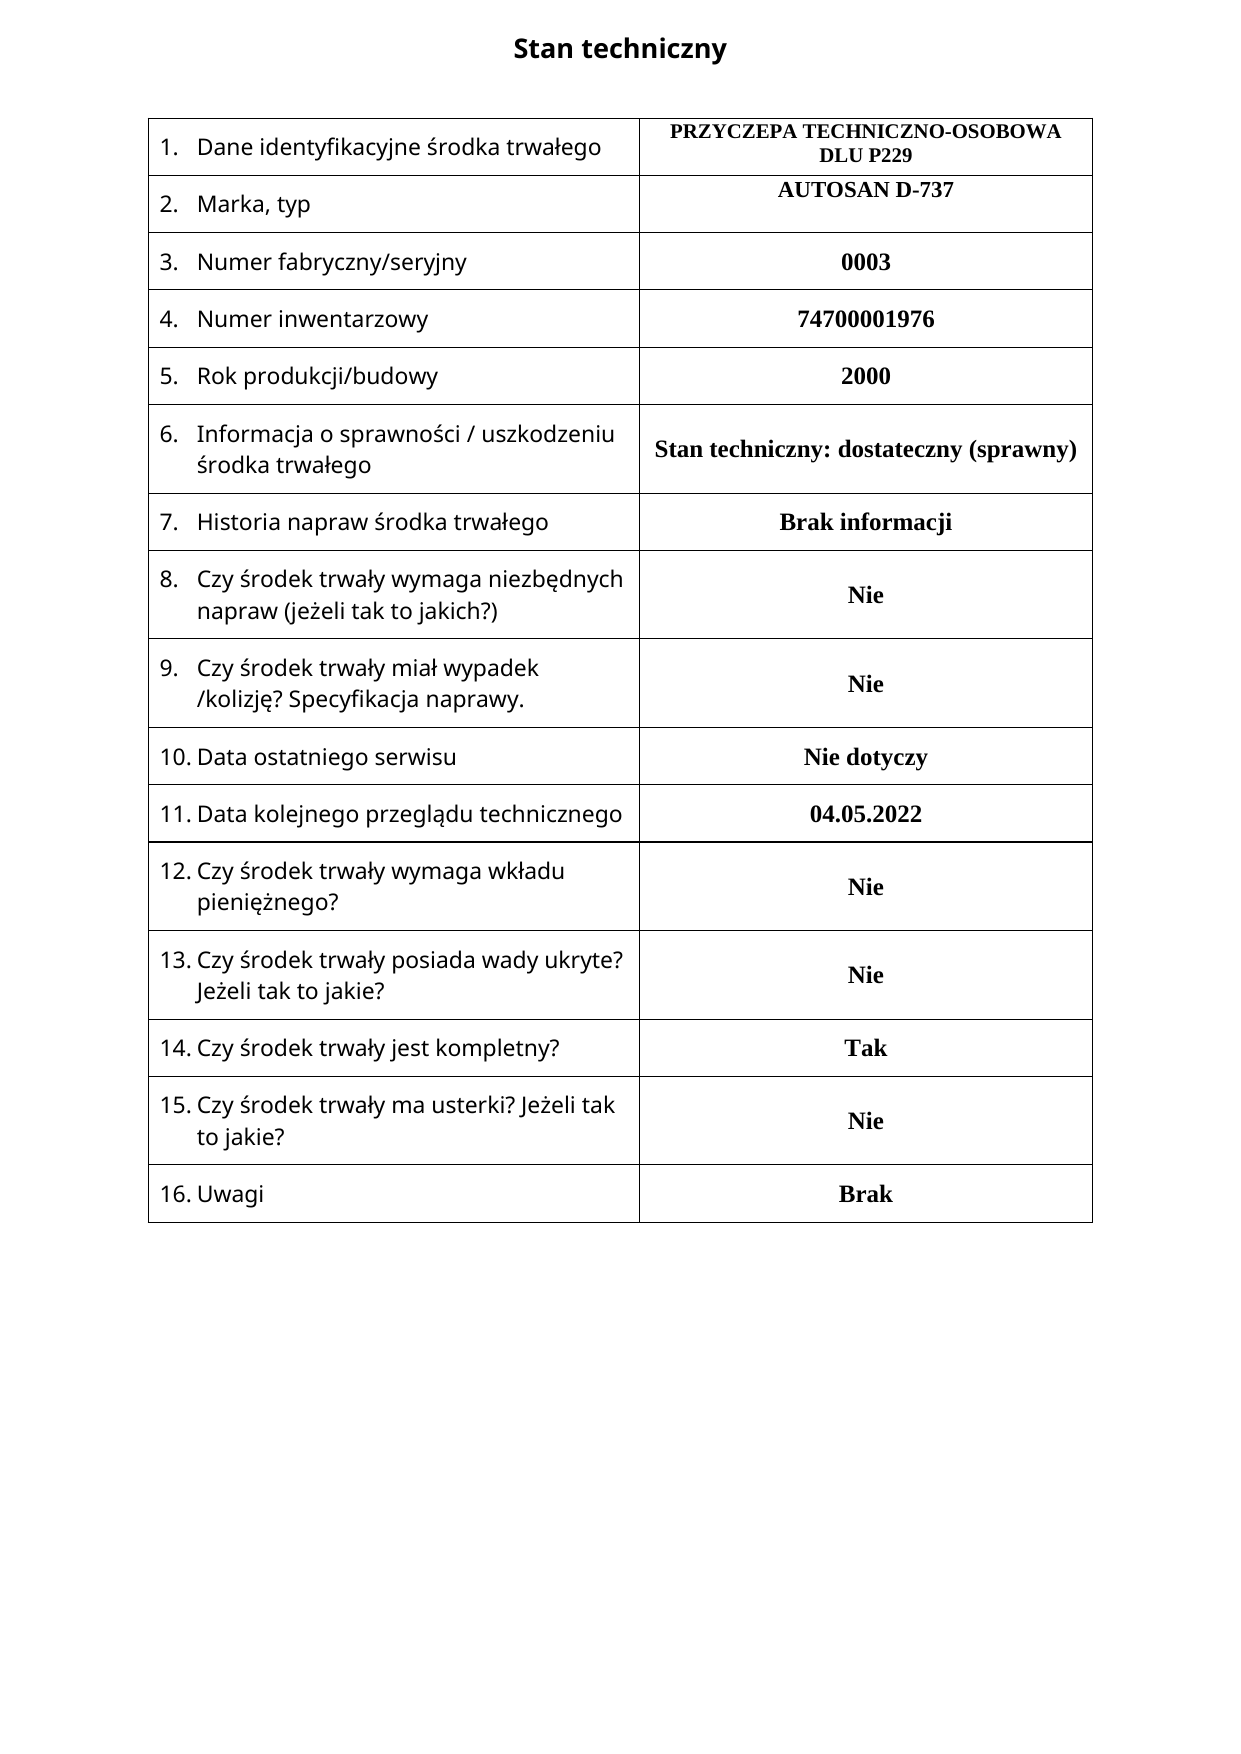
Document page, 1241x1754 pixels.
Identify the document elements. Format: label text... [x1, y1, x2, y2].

table_cell Data kolejnego przeglądu technicznego [149, 785, 639, 841]
table_cell Czy środek trwały jest kompletny? [149, 1020, 639, 1076]
table_cell Czy środek trwały ma usterki? Jeżeli tak to jakie? [149, 1077, 639, 1164]
table_cell Nie [640, 639, 1092, 727]
table_cell Marka, typ [149, 176, 639, 232]
table_cell Stan techniczny: dostateczny (sprawny) [640, 405, 1092, 492]
table_cell 0003 [640, 233, 1092, 289]
table_cell Tak [640, 1020, 1092, 1076]
table_cell Czy środek trwały miał wypadek /kolizję? Specyfikacja naprawy. [149, 639, 639, 727]
table_cell Czy środek trwały wymaga wkładu pieniężnego? [149, 843, 639, 930]
table_cell Nie [640, 843, 1092, 930]
table_cell Brak [640, 1165, 1092, 1222]
table_cell Informacja o sprawności / uszkodzeniu środka trwałego [149, 405, 639, 492]
table_cell 04.05.2022 [640, 785, 1092, 841]
table_cell Historia napraw środka trwałego [149, 494, 639, 550]
table_cell Brak informacji [640, 494, 1092, 550]
table_cell 74700001976 [640, 290, 1092, 347]
table_header PRZYCZEPA TECHNICZNO-OSOBOWA DLU P229 [640, 119, 1092, 175]
table_cell Nie [640, 1077, 1092, 1164]
table_cell 2000 [640, 348, 1092, 404]
table_cell Nie [640, 551, 1092, 638]
table_header Dane identyfikacyjne środka trwałego [149, 119, 639, 175]
table_cell Nie [640, 931, 1092, 1018]
table_cell Czy środek trwały wymaga niezbędnych napraw (jeżeli tak to jakich?) [149, 551, 639, 638]
table_cell Czy środek trwały posiada wady ukryte? Jeżeli tak to jakie? [149, 931, 639, 1018]
table_cell Uwagi [149, 1165, 639, 1222]
table_cell AUTOSAN D-737 [640, 176, 1092, 232]
table_cell Numer inwentarzowy [149, 290, 639, 347]
table_cell Data ostatniego serwisu [149, 728, 639, 784]
text Stan techniczny [148, 29, 1093, 66]
table_cell Rok produkcji/budowy [149, 348, 639, 404]
table_cell Nie dotyczy [640, 728, 1092, 784]
table_cell Numer fabryczny/seryjny [149, 233, 639, 289]
